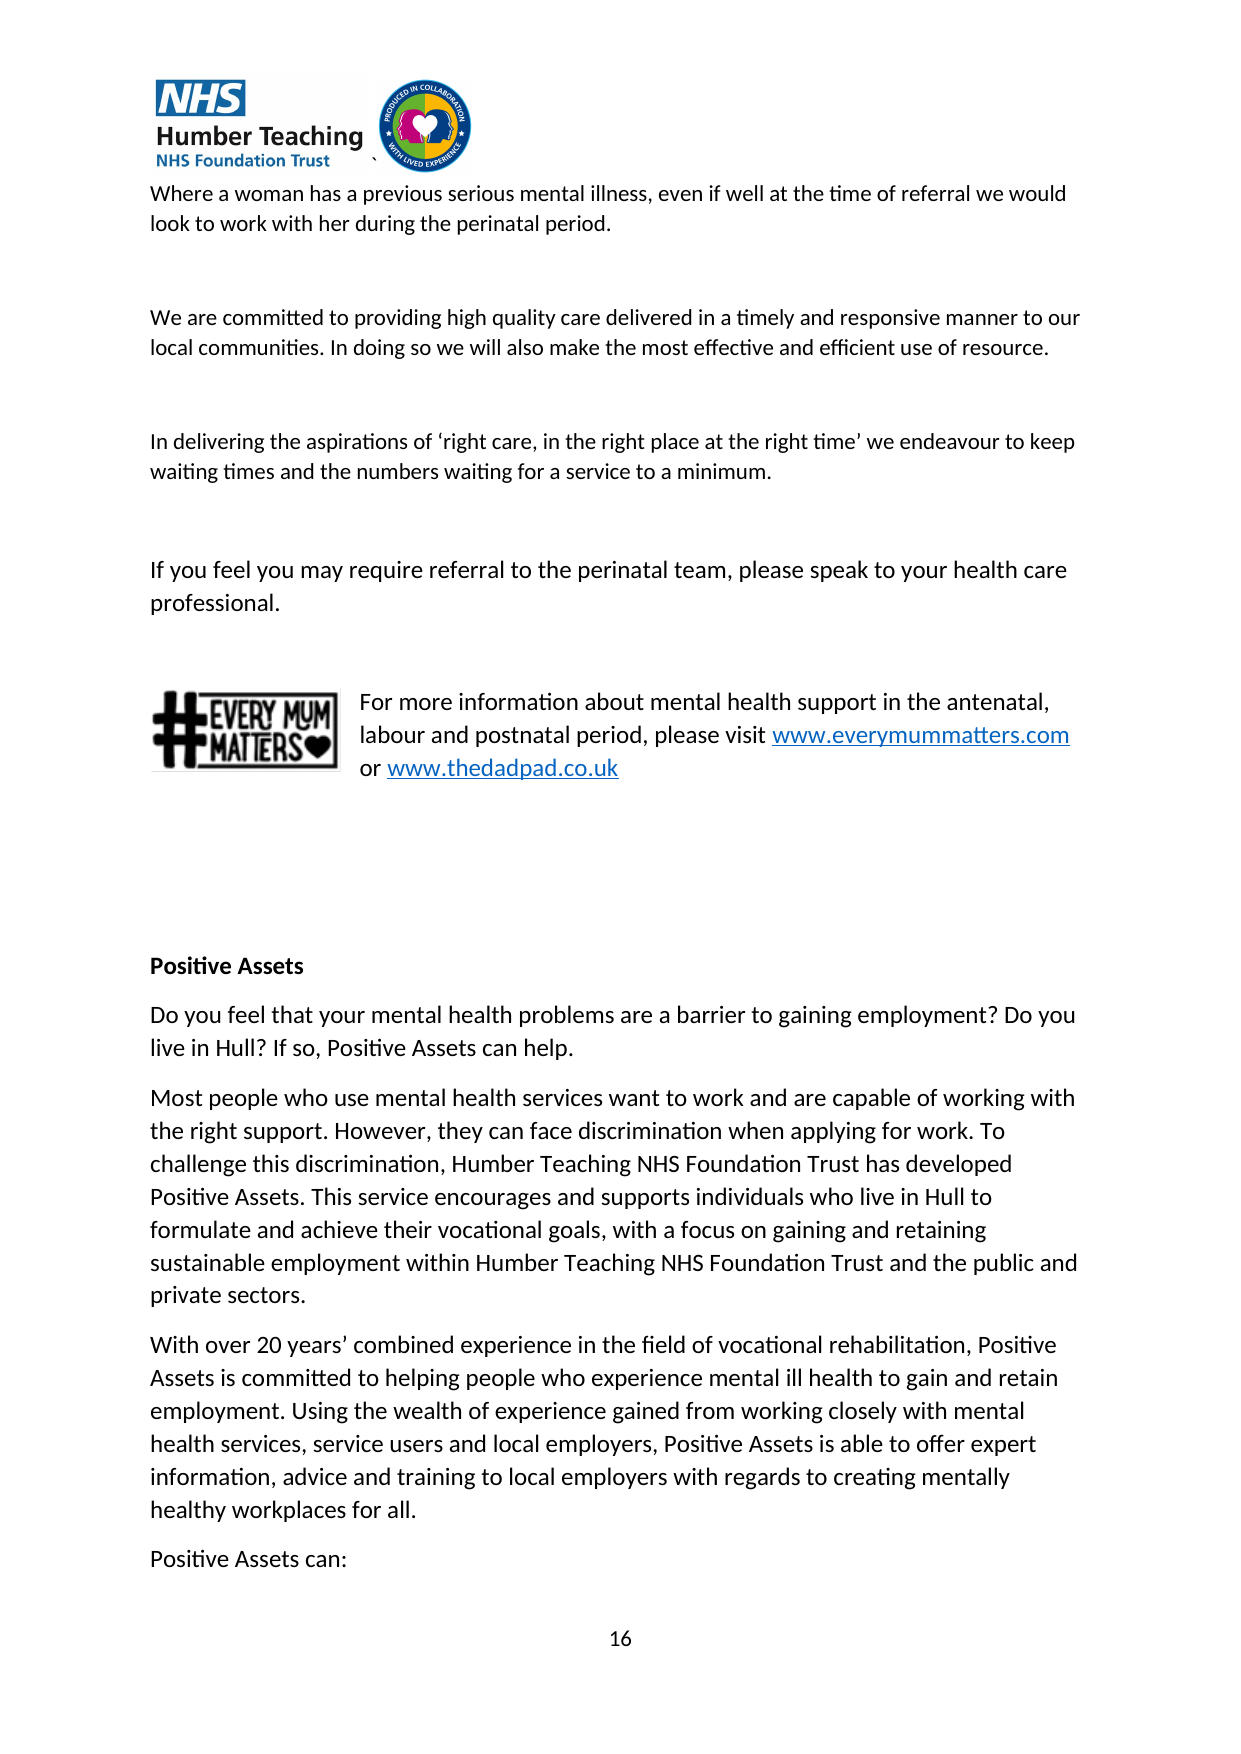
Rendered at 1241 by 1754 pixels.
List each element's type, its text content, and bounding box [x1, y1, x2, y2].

text In delivering the aspirations of ‘right care, in the right place at the right time’ we endeavour to keep waiting times and the numbers waiting for a service to a minimum. [150, 427, 1090, 485]
text We are committed to providing high quality care delivered in a timely and responsive manner to our local communities. In doing so we will also make the most effective and efficient use of resource. [150, 303, 1090, 361]
text Positive Assets [150, 950, 1090, 981]
picture [150, 688, 341, 772]
text Most people who use mental health services want to work and are capable of working with the right support. However, they can face discrimination when applying for work. To challenge this discrimination, Humber Teaching NHS Foundation Trust has developed Positive Assets. This service encourages and supports individuals who live in Hull to formulate and achieve their vocational goals, with a focus on gaining and retaining sustainable employment within Humber Teaching NHS Foundation Trust and the public and private sectors. [150, 1082, 1090, 1310]
text Positive Assets can: [150, 1543, 1090, 1574]
text If you feel you may require referral to the perinatal team, please speak to your health care professional. [150, 554, 1090, 617]
picture [150, 73, 371, 174]
picture [377, 79, 474, 174]
text With over 20 years’ combined experience in the field of vocational rehabilitation, Positive Assets is committed to helping people who experience mental ill health to gain and retain employment. Using the wealth of experience gained from working closely with mental health services, service users and local employers, Positive Assets is able to offer expert information, advice and training to local employers with regards to creating mentally healthy workplaces for all. [150, 1329, 1090, 1524]
text Do you feel that your mental health problems are a barrier to gaining employment? Do you live in Hull? If so, Positive Assets can help. [150, 1000, 1090, 1063]
text For more information about mental health support in the antenatal, labour and postnatal period, please visit www.everymummatters.com or www.thedadpad.co.uk [150, 686, 1090, 782]
